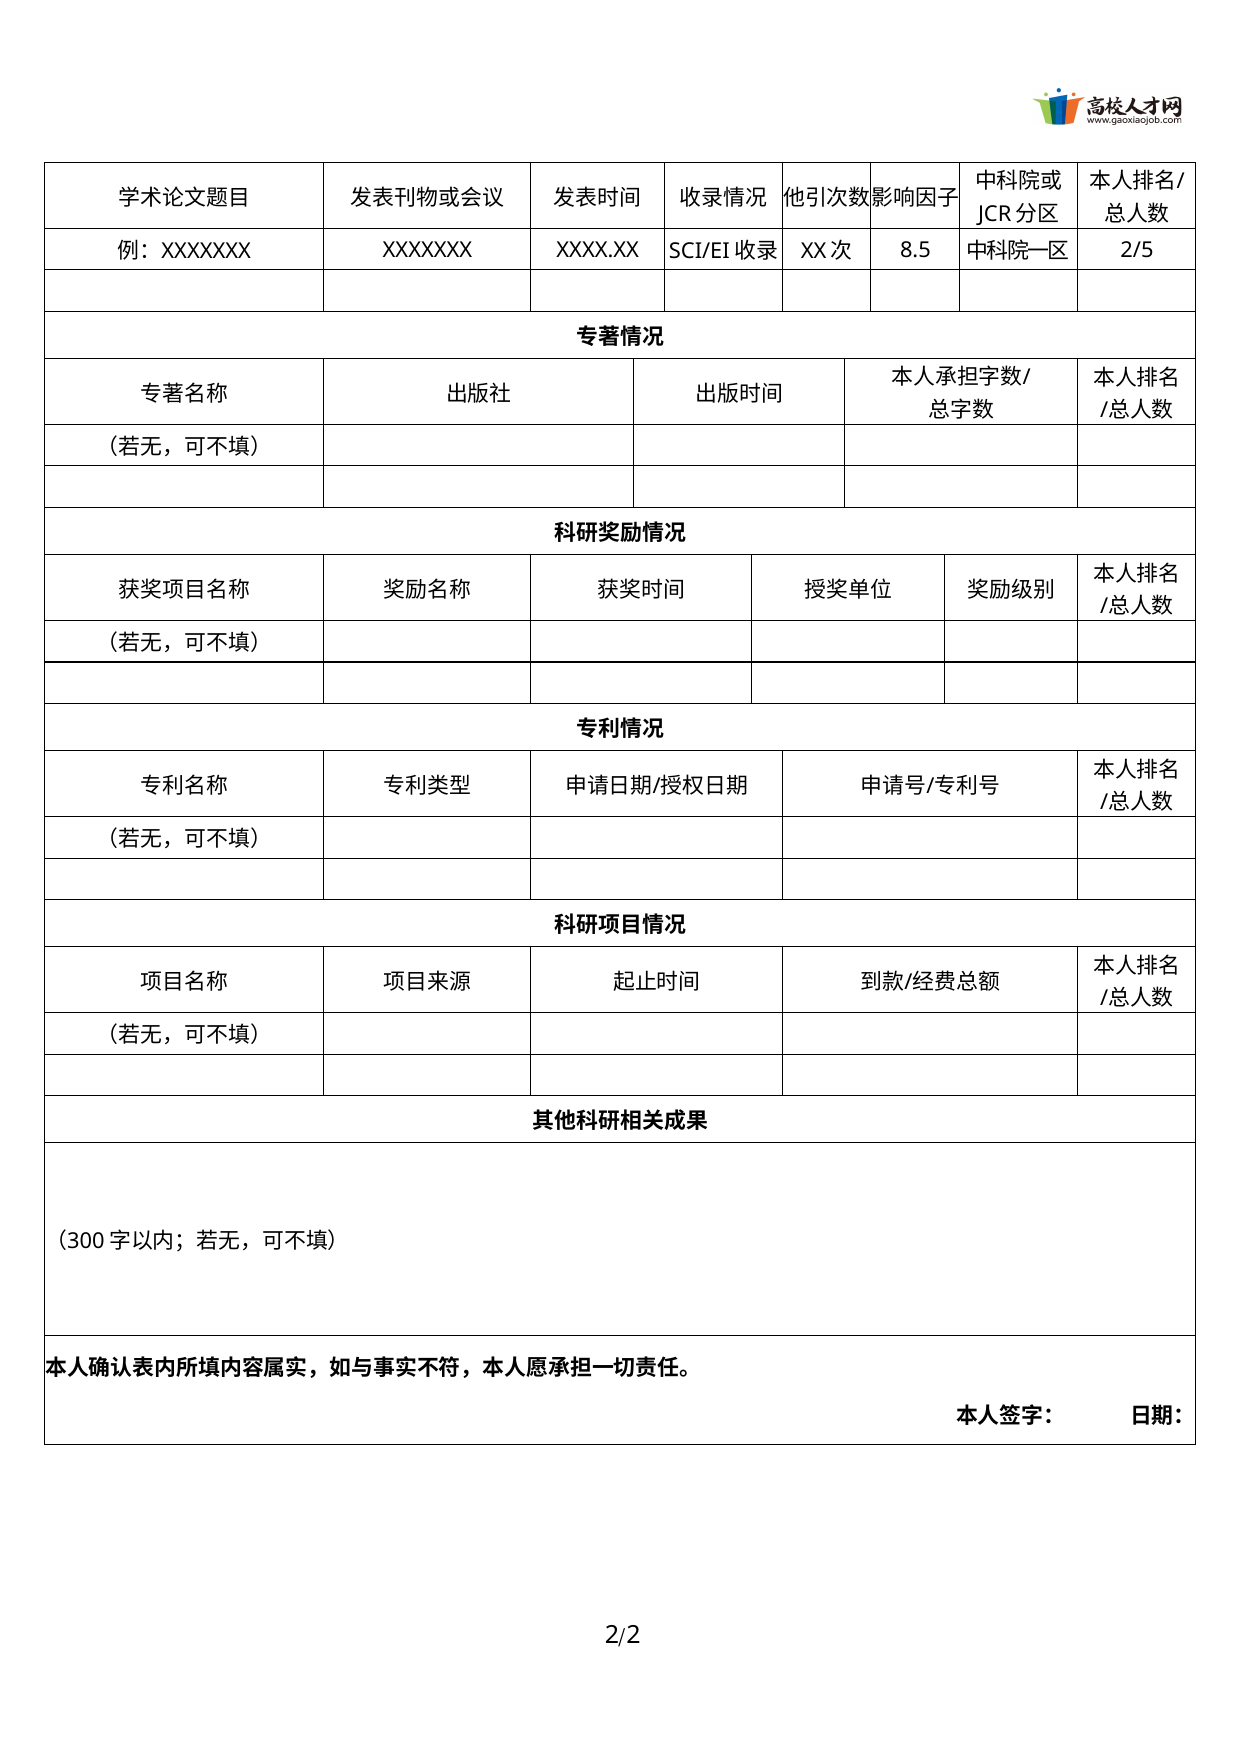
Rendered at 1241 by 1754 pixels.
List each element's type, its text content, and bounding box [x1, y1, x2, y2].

table_cell XXXXXXX [324, 229, 530, 269]
table_cell [531, 270, 664, 311]
table_cell 学术论文题目 [45, 163, 323, 228]
table_cell [531, 621, 751, 661]
table_cell 发表时间 [531, 163, 664, 228]
table_cell （300字以内；若无，可不填） [45, 1143, 1195, 1335]
table_cell [45, 663, 323, 703]
table_cell [960, 270, 1077, 311]
table_cell （若无，可不填） [45, 621, 323, 661]
table_cell 出版社 [324, 359, 633, 424]
table_cell [783, 817, 1077, 857]
table_cell [1078, 663, 1195, 703]
table_cell 本人确认表内所填内容属实，如与事实不符，本人愿承担一切责任。 本人签字： 日期： [45, 1336, 1195, 1443]
table_cell 2/5 [1078, 229, 1195, 269]
table_cell [324, 270, 530, 311]
table_cell （若无，可不填） [45, 1013, 323, 1053]
table_cell [783, 1013, 1077, 1053]
table_cell 奖励级别 [945, 555, 1077, 620]
table_cell 项目来源 [324, 947, 530, 1012]
table_cell [783, 859, 1077, 899]
table_cell [324, 859, 530, 899]
table_cell [1078, 1013, 1195, 1053]
table_cell [634, 425, 844, 465]
table_cell [531, 1055, 782, 1095]
table_cell 起止时间 [531, 947, 782, 1012]
table_cell 发表刊物或会议 [324, 163, 530, 228]
table_cell [45, 859, 323, 899]
table_cell [45, 1055, 323, 1095]
table_cell 中科院一区 [960, 229, 1077, 269]
table_cell 收录情况 [665, 163, 782, 228]
table_cell [531, 663, 751, 703]
table_cell XXXX.XX [531, 229, 664, 269]
table_cell SCI/EI收录 [665, 229, 782, 269]
table_cell [324, 817, 530, 857]
table_cell [531, 817, 782, 857]
table_cell [945, 663, 1077, 703]
table_cell 他引次数 [783, 163, 870, 228]
table_cell 本人排名 /总人数 [1078, 359, 1195, 424]
table_cell 中科院或JCR分区 [960, 163, 1077, 228]
table_cell [752, 621, 944, 661]
table_cell 申请号/专利号 [783, 751, 1077, 816]
table_cell [783, 1055, 1077, 1095]
table_cell 影响因子 [871, 163, 959, 228]
table_cell 到款/经费总额 [783, 947, 1077, 1012]
table_cell 科研奖励情况 [45, 508, 1195, 554]
table_cell [634, 466, 844, 507]
table_cell 其他科研相关成果 [45, 1096, 1195, 1142]
table_cell [752, 663, 944, 703]
table_cell [531, 859, 782, 899]
table_cell 申请日期/授权日期 [531, 751, 782, 816]
table_cell 本人排名/总人数 [1078, 163, 1195, 228]
table_cell 本人排名 /总人数 [1078, 555, 1195, 620]
table_cell 出版时间 [634, 359, 844, 424]
table_cell 例：XXXXXXX [45, 229, 323, 269]
table_cell 项目名称 [45, 947, 323, 1012]
table_cell [1078, 859, 1195, 899]
table_cell [871, 270, 959, 311]
table_cell [324, 621, 530, 661]
table_cell 本人排名 /总人数 [1078, 751, 1195, 816]
table_cell 专利类型 [324, 751, 530, 816]
table_cell （若无，可不填） [45, 817, 323, 857]
table_cell [324, 663, 530, 703]
table_cell 专著名称 [45, 359, 323, 424]
table_cell [1078, 466, 1195, 507]
table_cell [324, 1055, 530, 1095]
table_cell [783, 270, 870, 311]
table_cell [324, 1013, 530, 1053]
table_cell [324, 466, 633, 507]
table_cell [1078, 425, 1195, 465]
table_cell 奖励名称 [324, 555, 530, 620]
table_cell [1078, 817, 1195, 857]
table_cell [845, 425, 1077, 465]
table_cell [531, 1013, 782, 1053]
table_cell [324, 425, 633, 465]
table_cell [1078, 1055, 1195, 1095]
table_cell 专利名称 [45, 751, 323, 816]
table_cell [945, 621, 1077, 661]
table_cell 获奖时间 [531, 555, 751, 620]
table_cell 专利情况 [45, 704, 1195, 750]
table_cell 授奖单位 [752, 555, 944, 620]
table_cell 科研项目情况 [45, 900, 1195, 946]
table_cell （若无，可不填） [45, 425, 323, 465]
table_cell 本人承担字数/ 总字数 [845, 359, 1077, 424]
table_cell [665, 270, 782, 311]
table_cell [1078, 270, 1195, 311]
table_cell 专著情况 [45, 312, 1195, 358]
table_cell [1078, 621, 1195, 661]
table_cell 获奖项目名称 [45, 555, 323, 620]
table_cell [45, 270, 323, 311]
table_cell [45, 466, 323, 507]
table_cell XX次 [783, 229, 870, 269]
table_cell 本人排名 /总人数 [1078, 947, 1195, 1012]
table_cell 8.5 [871, 229, 959, 269]
table_cell [845, 466, 1077, 507]
